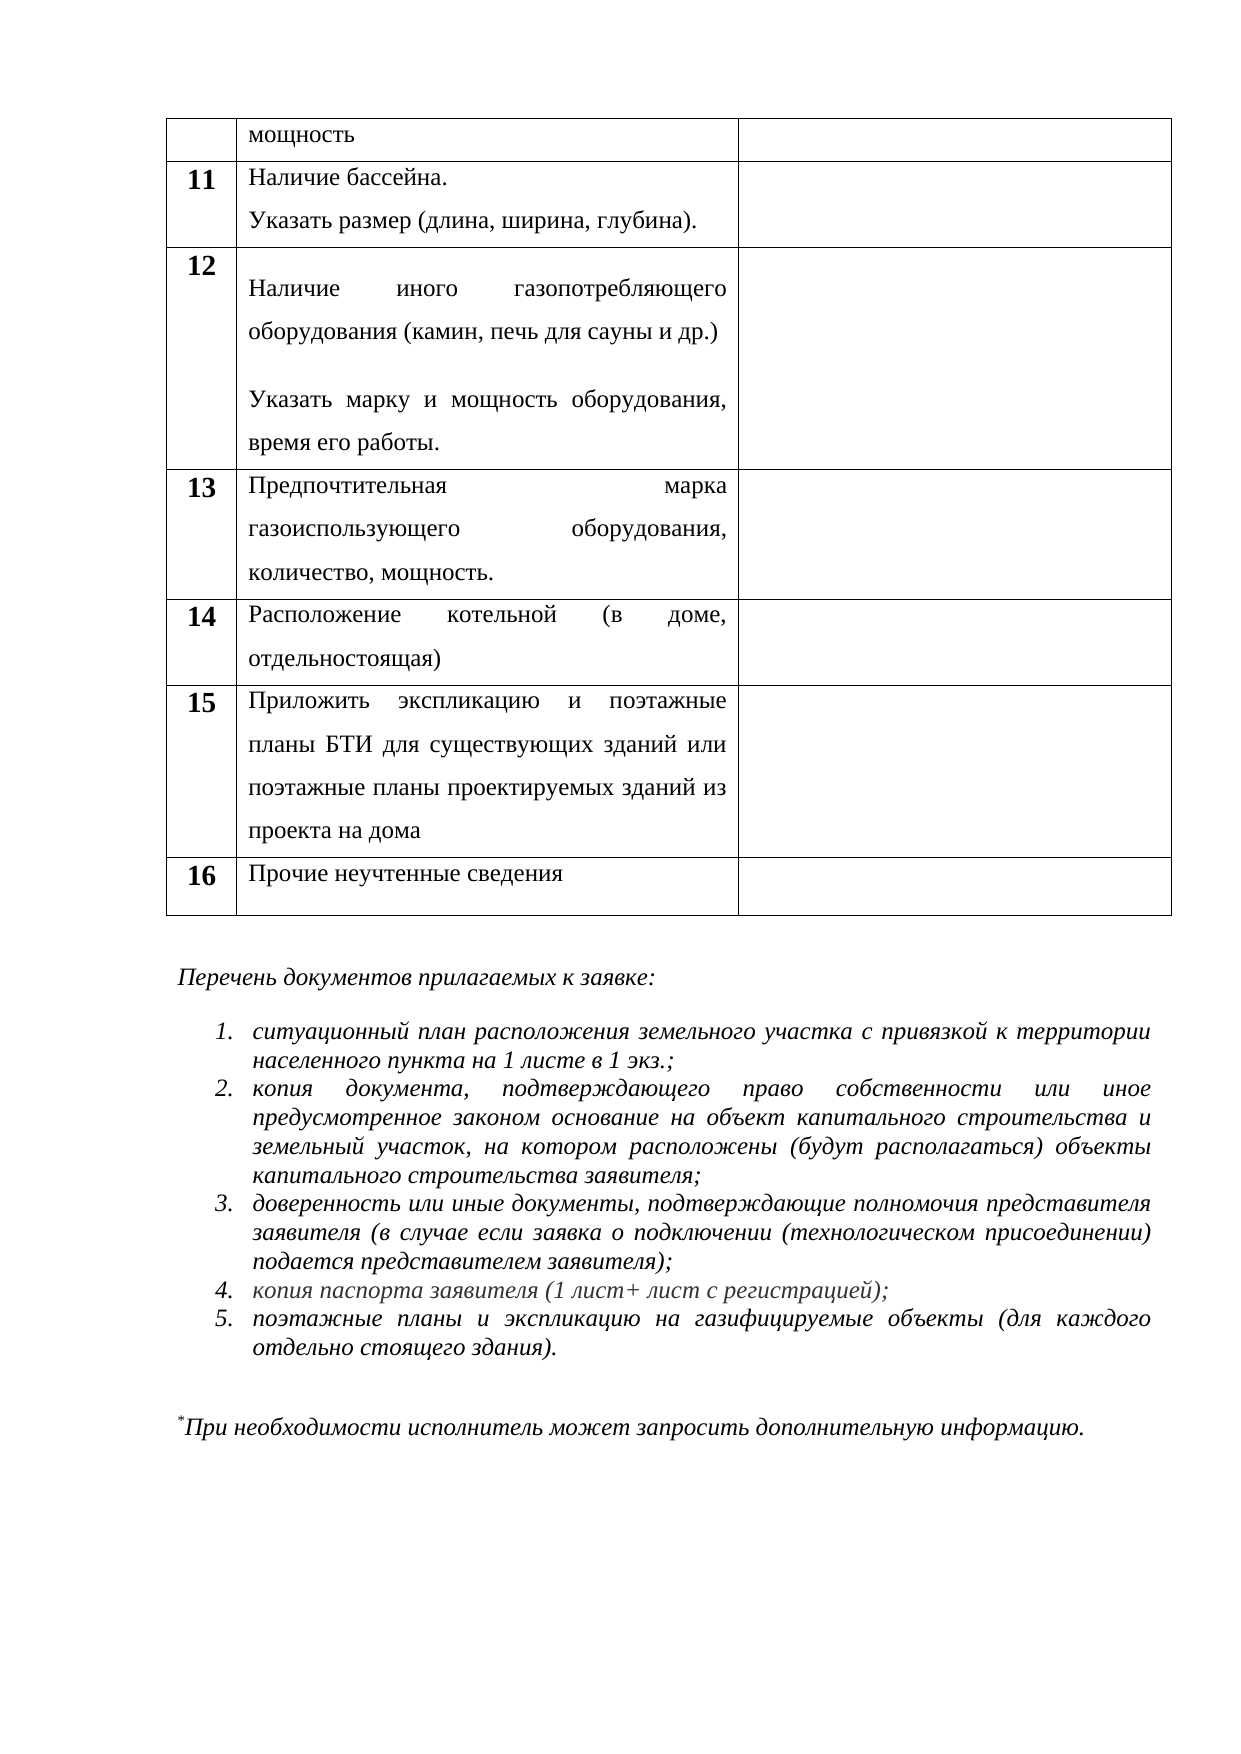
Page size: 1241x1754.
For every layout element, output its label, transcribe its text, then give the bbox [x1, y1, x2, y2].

list доверенность или иные документы, подтверждающие полномочия представителя заявителя (в случае если заявка о подключении (технологическом присоединении) подается представителем заявителя); [215, 1188, 1152, 1275]
table_cell Приложить экспликацию и поэтажные планы БТИ для существующих зданий или поэтажные планы проектируемых зданий из проекта на дома [237, 686, 738, 857]
table_cell 11 [167, 162, 236, 247]
list ситуационный план расположения земельного участка с привязкой к территории населенного пункта на 1 листе в 1 экз.; [215, 1016, 1152, 1073]
table_cell 12 [167, 248, 236, 469]
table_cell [237, 119, 738, 161]
table_cell Наличие бассейна. Указать размер (длина, ширина, глубина). [237, 162, 738, 247]
list поэтажные планы и экспликацию на газифицируемые объекты (для каждого отдельно стоящего здания). [215, 1303, 1152, 1361]
table_cell Предпочтительная марка газоиспользующего оборудования, количество, мощность. [237, 470, 738, 598]
table_cell Прочие неучтенные сведения [237, 858, 738, 915]
table_cell Расположение котельной (в доме, отдельностоящая) [237, 600, 738, 684]
table_cell [739, 119, 1171, 161]
table_cell 15 [167, 686, 236, 857]
text Перечень документов прилагаемых к заявке: [177, 962, 1152, 991]
table_cell [739, 162, 1171, 247]
table_cell 13 [167, 470, 236, 598]
table_cell [739, 686, 1171, 857]
table_cell 10 [167, 119, 236, 161]
table_cell [739, 600, 1171, 684]
table_cell 14 [167, 600, 236, 684]
table_cell Наличие иного газопотребляющего оборудования (камин, печь для сауны и др.) Указать марку и мощность оборудования, время его работы. [237, 248, 738, 469]
list копия паспорта заявителя (1 лист+ лист с регистрацией); [215, 1275, 1152, 1303]
text *При необходимости исполнитель может запросить дополнительную информацию. [177, 1412, 1152, 1441]
table_cell [739, 858, 1171, 915]
table_cell [739, 470, 1171, 598]
list копия документа, подтверждающего право собственности или иное предусмотренное законом основание на объект капитального строительства и земельный участок, на котором расположены (будут располагаться) объекты капитального строительства заявителя; [215, 1073, 1152, 1188]
table_cell 16 [167, 858, 236, 915]
table_cell [739, 248, 1171, 469]
